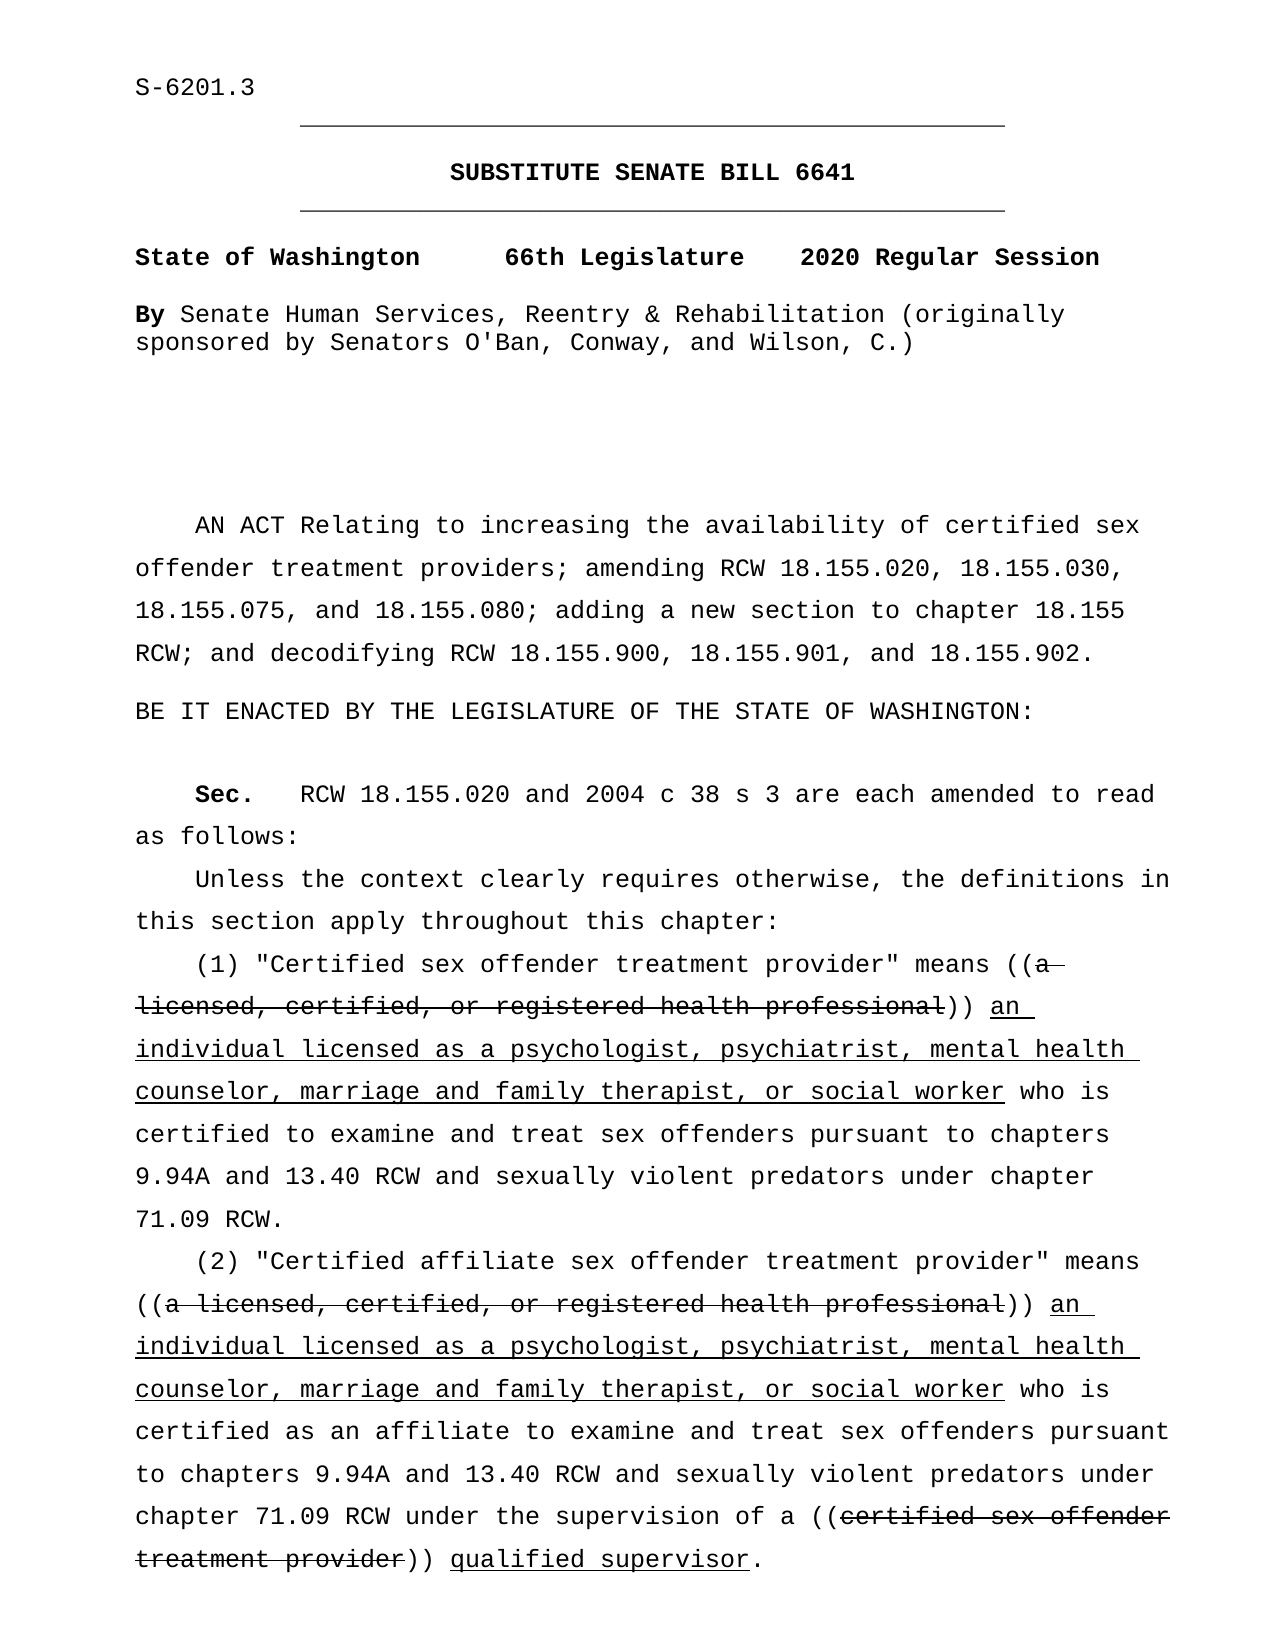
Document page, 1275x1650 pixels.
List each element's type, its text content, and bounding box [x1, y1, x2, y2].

text S-6201.3 [135, 75, 1170, 103]
text By Senate Human Services, Reentry & Rehabilitation (originally sponsored by Senators O'Ban, Conway, and Wilson, C.) [135, 302, 1170, 358]
text Unless the context clearly requires otherwise, the definitions in this section apply throughout this chapter: [135, 853, 1170, 938]
text SUBSTITUTE SENATE BILL 6641 [135, 160, 1170, 188]
text (2) "Certified affiliate sex offender treatment provider" means ((a licensed, certified, or registered health professional)) an individual licensed as a psychologist, psychiatrist, mental health counselor, marriage and family therapist, or social worker who is certified as an affiliate to examine and treat sex offenders pursuant to chapters 9.94A and 13.40 RCW and sexually violent predators under chapter 71.09 RCW under the supervision of a ((certified sex offender treatment provider)) qualified supervisor. [135, 1236, 1170, 1576]
text _______________________________________________ [135, 188, 1170, 217]
text BE IT ENACTED BY THE LEGISLATURE OF THE STATE OF WASHINGTON: [135, 698, 1170, 727]
text (1) "Certified sex offender treatment provider" means ((a licensed, certified, or registered health professional)) an individual licensed as a psychologist, psychiatrist, mental health counselor, marriage and family therapist, or social worker who is certified to examine and treat sex offenders pursuant to chapters 9.94A and 13.40 RCW and sexually violent predators under chapter 71.09 RCW. [135, 938, 1170, 1236]
text AN ACT Relating to increasing the availability of certified sex offender treatment providers; amending RCW 18.155.020, 18.155.030, 18.155.075, and 18.155.080; adding a new section to chapter 18.155 RCW; and decodifying RCW 18.155.900, 18.155.901, and 18.155.902. [135, 500, 1170, 670]
text Sec. RCW 18.155.020 and 2004 c 38 s 3 are each amended to read as follows: [135, 768, 1170, 853]
text _______________________________________________ [135, 103, 1170, 132]
text State of Washington 66th Legislature 2020 Regular Session [135, 245, 1170, 273]
